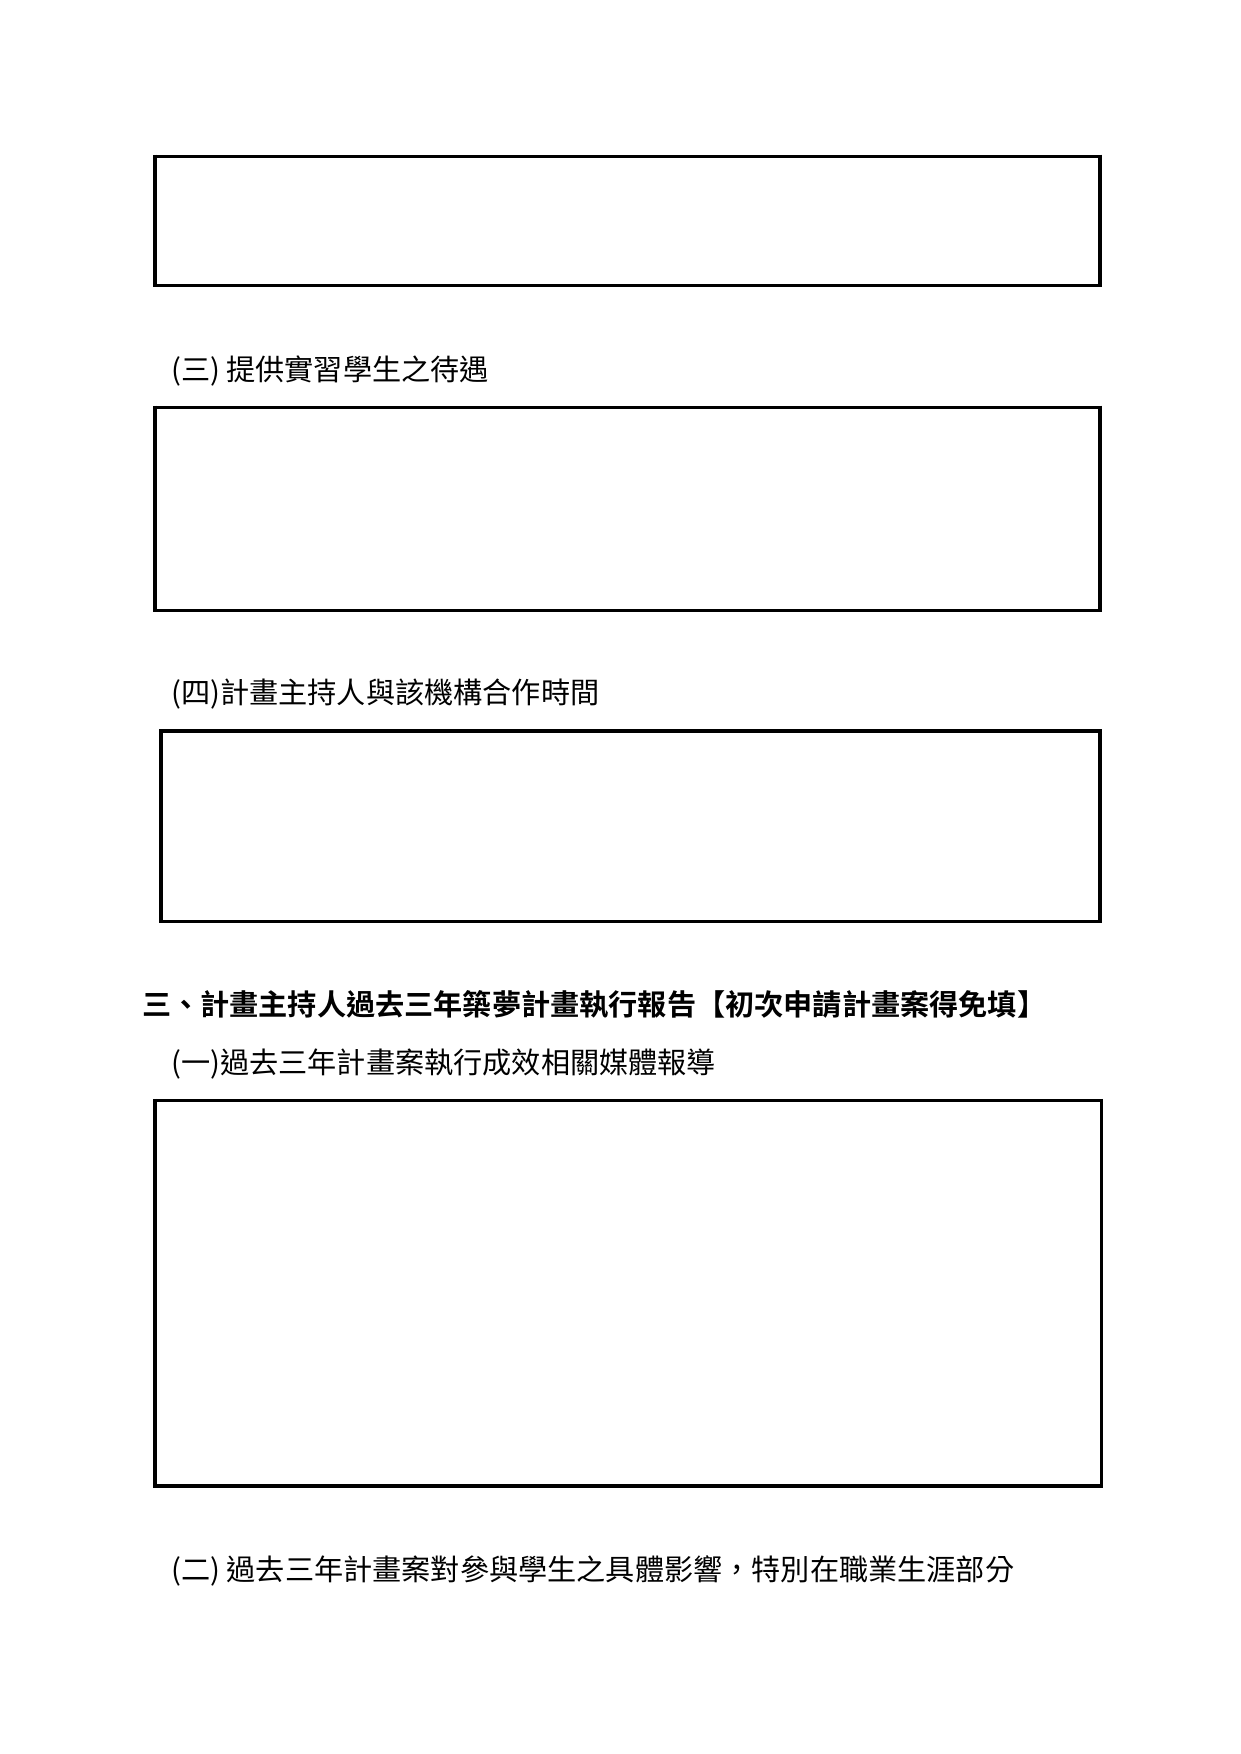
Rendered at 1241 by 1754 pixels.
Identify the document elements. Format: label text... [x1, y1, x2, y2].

text (二) 過去三年計畫案對參與學生之具體影響，特別在職業生涯部分 [142, 1547, 1098, 1589]
table_header [157, 409, 1098, 608]
text 三、計畫主持人過去三年築夢計畫執行報告【初次申請計畫案得免填】 [142, 965, 1098, 1040]
text (一)過去三年計畫案執行成效相關媒體報導 [142, 1040, 1098, 1082]
table_header [157, 158, 1098, 284]
table_header [157, 1102, 1100, 1484]
text (四)計畫主持人與該機構合作時間 [142, 670, 1098, 712]
table_header [163, 733, 1098, 920]
text (三) 提供實習學生之待遇 [142, 346, 1098, 389]
